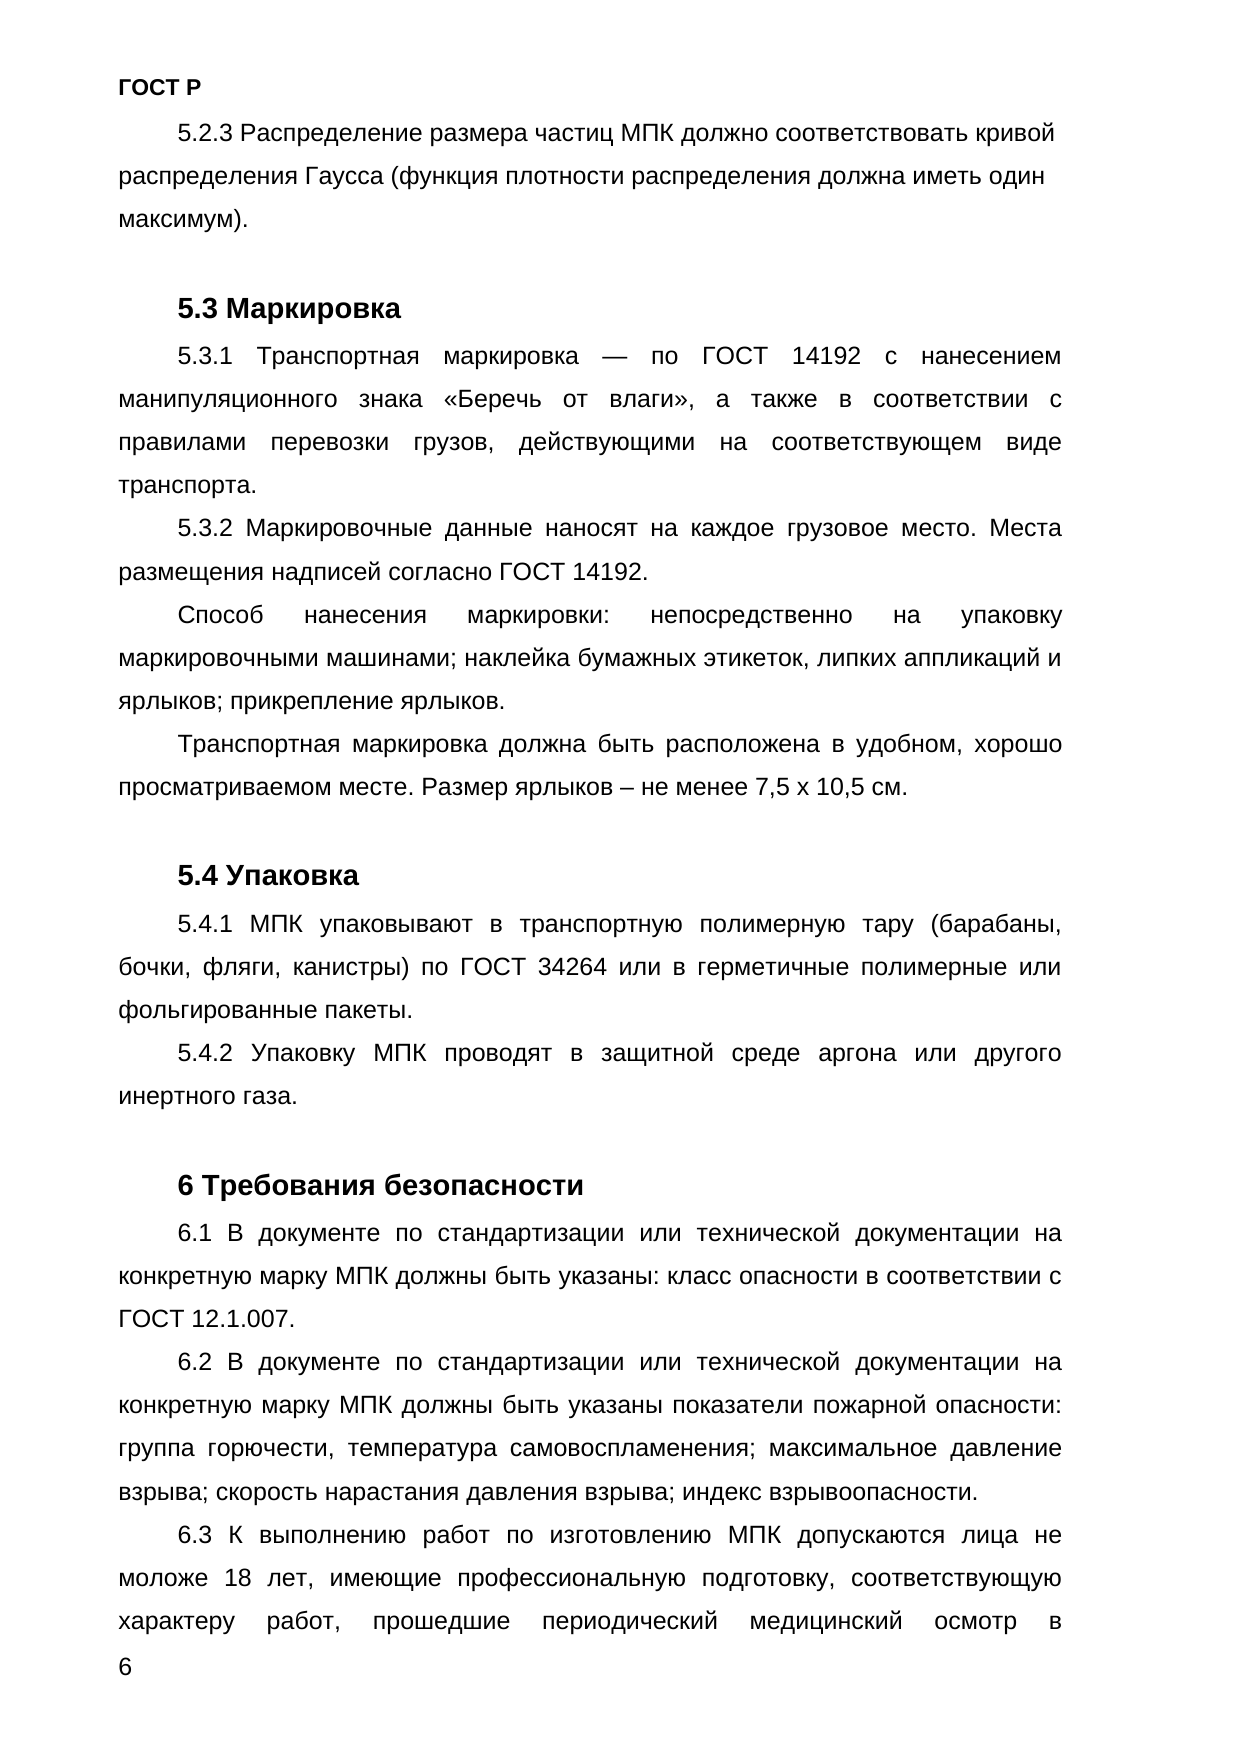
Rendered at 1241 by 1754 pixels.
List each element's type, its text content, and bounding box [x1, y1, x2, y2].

text 5.3.1 Транспортная маркировка — по ГОСТ 14192 с нанесением манипуляционного знака «Беречь от влаги», а также в соответствии с правилами перевозки грузов, действующими на соответствующем виде транспорта. [118, 341, 1063, 499]
text 5.4.1 МПК упаковывают в транспортную полимерную тару (барабаны, бочки, фляги, канистры) по ГОСТ 34264 или в герметичные полимерные или фольгированные пакеты. [118, 909, 1063, 1024]
text 5.3.2 Маркировочные данные наносят на каждое грузовое место. Места размещения надписей согласно ГОСТ 14192. [118, 513, 1063, 585]
text 5.4.2 Упаковку МПК проводят в защитной среде аргона или другого инертного газа. [118, 1038, 1063, 1110]
text Транспортная маркировка должна быть расположена в удобном, хорошо просматриваемом месте. Размер ярлыков – не менее 7,5 x 10,5 см. [118, 729, 1063, 801]
text 6.1 В документе по стандартизации или технической документации на конкретную марку МПК должны быть указаны: класс опасности в соответствии с ГОСТ 12.1.007. [118, 1218, 1063, 1333]
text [118, 1520, 1063, 1635]
text 6 Требования безопасности [118, 1167, 1063, 1201]
text 5.2.3 Распределение размера частиц МПК должно соответствовать кривой распределения Гаусса (функция плотности распределения должна иметь один максимум). [118, 118, 1063, 233]
text 5.3 Маркировка [118, 291, 1063, 324]
text 5.4 Упаковка [118, 858, 1063, 892]
text Способ нанесения маркировки: непосредственно на упаковку маркировочными машинами; наклейка бумажных этикеток, липких аппликаций и ярлыков; прикрепление ярлыков. [118, 600, 1063, 715]
text 6.2 В документе по стандартизации или технической документации на конкретную марку МПК должны быть указаны показатели пожарной опасности: группа горючести, температура самовоспламенения; максимальное давление взрыва; скорость нарастания давления взрыва; индекс взрывоопасности. [118, 1347, 1063, 1505]
